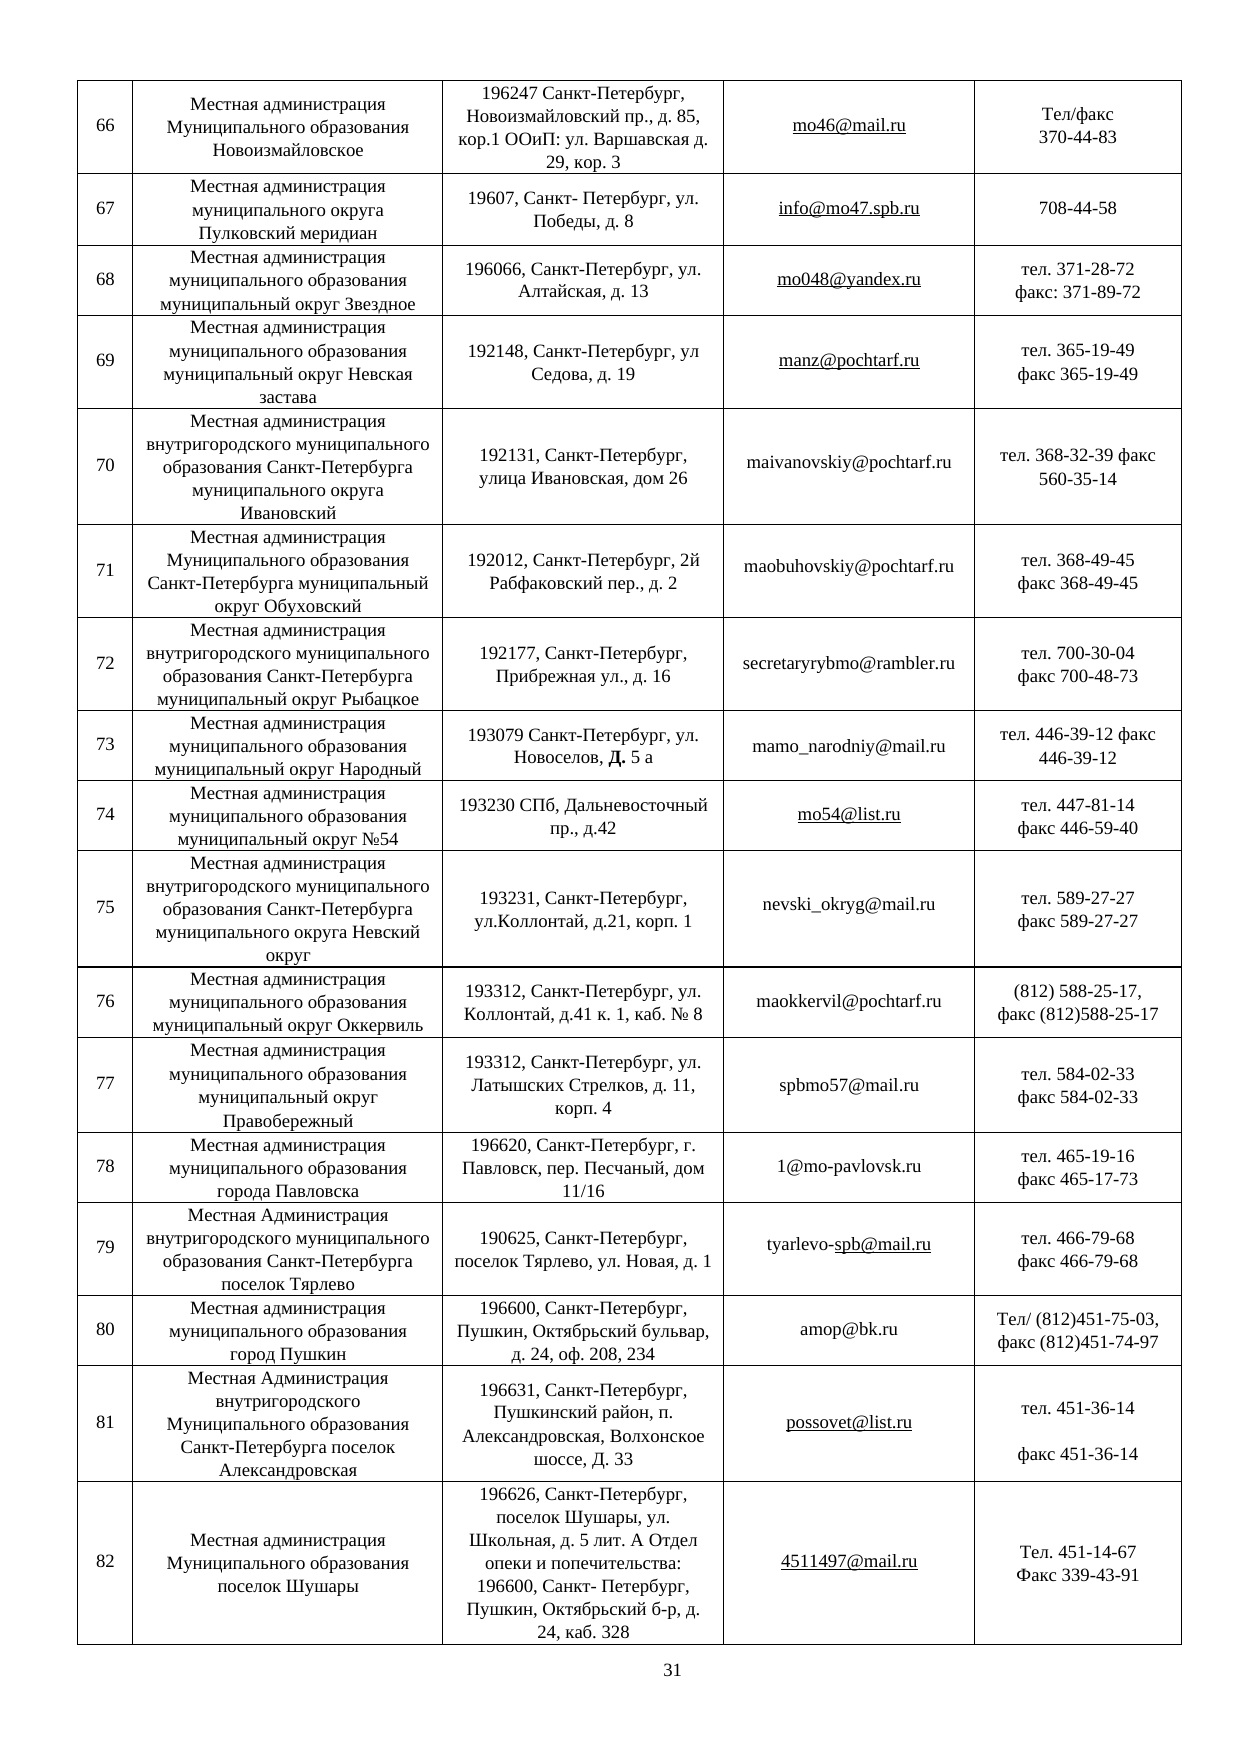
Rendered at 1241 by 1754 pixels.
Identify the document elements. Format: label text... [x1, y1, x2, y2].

table_cell тел. 589-27-27 факс 589-27-27 [975, 851, 1181, 966]
table_cell тел. 447-81-14 факс 446-59-40 [975, 781, 1181, 850]
table_cell maokkervil@pochtarf.ru [724, 968, 974, 1037]
table_cell тел. 368-49-45 факс 368-49-45 [975, 525, 1181, 617]
table_cell тел. 371-28-72 факс: 371-89-72 [975, 246, 1181, 314]
table_cell тел. 584-02-33 факс 584-02-33 [975, 1038, 1181, 1132]
table_cell Местная администрация муниципального округа Пулковский меридиан [133, 174, 442, 244]
table_cell Местная администрация муниципального образования муниципальный округ Правобережный [133, 1038, 442, 1132]
table_cell 708-44-58 [975, 174, 1181, 244]
table_cell 196066, Санкт-Петербург, ул. Алтайская, д. 13 [443, 246, 723, 314]
table_cell Местная администрация муниципального образования муниципальный округ Звездное [133, 246, 442, 314]
table_cell Местная администрация муниципального образования муниципальный округ Оккервиль [133, 968, 442, 1037]
table_cell info@mo47.spb.ru [724, 174, 974, 244]
table_cell Местная администрация муниципального образования города Павловска [133, 1133, 442, 1202]
table_cell 193079 Санкт-Петербург, ул. Новоселов, Д. 5 а [443, 711, 723, 780]
table_cell mo46@mail.ru [724, 81, 974, 173]
table_cell Тел. 451-14-67 Факс 339-43-91 [975, 1482, 1181, 1643]
table_cell тел. 365-19-49 факс 365-19-49 [975, 316, 1181, 408]
table_cell 69 [78, 316, 132, 408]
table_cell 78 [78, 1133, 132, 1202]
table_cell тел. 446-39-12 факс 446-39-12 [975, 711, 1181, 780]
table_cell spbmo57@mail.ru [724, 1038, 974, 1132]
table_cell 66 [78, 81, 132, 173]
table_cell (812) 588-25-17, факс (812)588-25-17 [975, 968, 1181, 1037]
table_cell 193231, Санкт-Петербург, ул.Коллонтай, д.21, корп. 1 [443, 851, 723, 966]
table_cell 196600, Санкт-Петербург, Пушкин, Октябрьский бульвар, д. 24, оф. 208, 234 [443, 1296, 723, 1365]
table_cell Местная администрация внутригородского муниципального образования Санкт-Петербурга муниципального округа Невский округ [133, 851, 442, 966]
table_cell 75 [78, 851, 132, 966]
table_cell 79 [78, 1203, 132, 1295]
table_cell 76 [78, 968, 132, 1037]
table_cell 192131, Санкт-Петербург, улица Ивановская, дом 26 [443, 409, 723, 524]
table_cell possovet@list.ru [724, 1366, 974, 1481]
table_cell 68 [78, 246, 132, 314]
table_cell 192177, Санкт-Петербург, Прибрежная ул., д. 16 [443, 618, 723, 710]
table_cell mo048@yandex.ru [724, 246, 974, 314]
table_cell Местная администрация Муниципального образования поселок Шушары [133, 1482, 442, 1643]
table_cell 192012, Санкт-Петербург, 2й Рабфаковский пер., д. 2 [443, 525, 723, 617]
table_cell 70 [78, 409, 132, 524]
table_cell тел. 465-19-16 факс 465-17-73 [975, 1133, 1181, 1202]
table_cell 4511497@mail.ru [724, 1482, 974, 1643]
table_cell Местная администрация внутригородского муниципального образования Санкт-Петербурга муниципального округа Ивановский [133, 409, 442, 524]
table_cell Тел/ (812)451-75-03, факс (812)451-74-97 [975, 1296, 1181, 1365]
table_cell nevski_okryg@mail.ru [724, 851, 974, 966]
table_cell maivanovskiy@pochtarf.ru [724, 409, 974, 524]
table_cell 196626, Санкт-Петербург, поселок Шушары, ул. Школьная, д. 5 лит. А Отдел опеки и попечительства: 196600, Санкт- Петербург, Пушкин, Октябрьский б-р, д. 24, каб. 328 [443, 1482, 723, 1643]
table_cell 71 [78, 525, 132, 617]
table_cell Местная администрация муниципального образования город Пушкин [133, 1296, 442, 1365]
table_cell 81 [78, 1366, 132, 1481]
table_cell тел. 451-36-14 факс 451-36-14 [975, 1366, 1181, 1481]
table_cell Местная администрация муниципального образования муниципальный округ Народный [133, 711, 442, 780]
table_cell 190625, Санкт-Петербург, поселок Тярлево, ул. Новая, д. 1 [443, 1203, 723, 1295]
table_cell 193230 СПб, Дальневосточный пр., д.42 [443, 781, 723, 850]
table_cell Местная Администрация внутригородского Муниципального образования Санкт-Петербурга поселок Александровская [133, 1366, 442, 1481]
table_cell 192148, Санкт-Петербург, ул Седова, д. 19 [443, 316, 723, 408]
table_cell secretaryrybmo@rambler.ru [724, 618, 974, 710]
table_cell tyarlevo-spb@mail.ru [724, 1203, 974, 1295]
table_cell mo54@list.ru [724, 781, 974, 850]
table_cell тел. 700-30-04 факс 700-48-73 [975, 618, 1181, 710]
table_cell 196620, Санкт-Петербург, г. Павловск, пер. Песчаный, дом 11/16 [443, 1133, 723, 1202]
table_cell Местная администрация Муниципального образования Санкт-Петербурга муниципальный округ Обуховский [133, 525, 442, 617]
table_cell 80 [78, 1296, 132, 1365]
table_cell 196631, Санкт-Петербург, Пушкинский район, п. Александровская, Волхонское шоссе, Д. 33 [443, 1366, 723, 1481]
table_cell 196247 Санкт-Петербург, Новоизмайловский пр., д. 85, кор.1 ООиП: ул. Варшавская д. 29, кор. 3 [443, 81, 723, 173]
table_cell mamo_narodniy@mail.ru [724, 711, 974, 780]
table_cell 74 [78, 781, 132, 850]
table_cell тел. 466-79-68 факс 466-79-68 [975, 1203, 1181, 1295]
table_cell 77 [78, 1038, 132, 1132]
table_cell 72 [78, 618, 132, 710]
table_cell 1@mo-pavlovsk.ru [724, 1133, 974, 1202]
table_cell amop@bk.ru [724, 1296, 974, 1365]
table_cell 82 [78, 1482, 132, 1643]
table_cell Тел/факс 370-44-83 [975, 81, 1181, 173]
table_cell Местная Администрация внутригородского муниципального образования Санкт-Петербурга поселок Тярлево [133, 1203, 442, 1295]
table_cell 193312, Санкт-Петербург, ул. Коллонтай, д.41 к. 1, каб. № 8 [443, 968, 723, 1037]
table_cell тел. 368-32-39 факс 560-35-14 [975, 409, 1181, 524]
table_cell 19607, Санкт- Петербург, ул. Победы, д. 8 [443, 174, 723, 244]
table_cell manz@pochtarf.ru [724, 316, 974, 408]
table_cell Местная администрация Муниципального образования Новоизмайловское [133, 81, 442, 173]
table_cell Местная администрация муниципального образования муниципальный округ №54 [133, 781, 442, 850]
table_cell Местная администрация муниципального образования муниципальный округ Невская застава [133, 316, 442, 408]
table_cell Местная администрация внутригородского муниципального образования Санкт-Петербурга муниципальный округ Рыбацкое [133, 618, 442, 710]
table_cell 73 [78, 711, 132, 780]
table_cell 193312, Санкт-Петербург, ул. Латышских Стрелков, д. 11, корп. 4 [443, 1038, 723, 1132]
table_cell maobuhovskiy@pochtarf.ru [724, 525, 974, 617]
table_cell 67 [78, 174, 132, 244]
